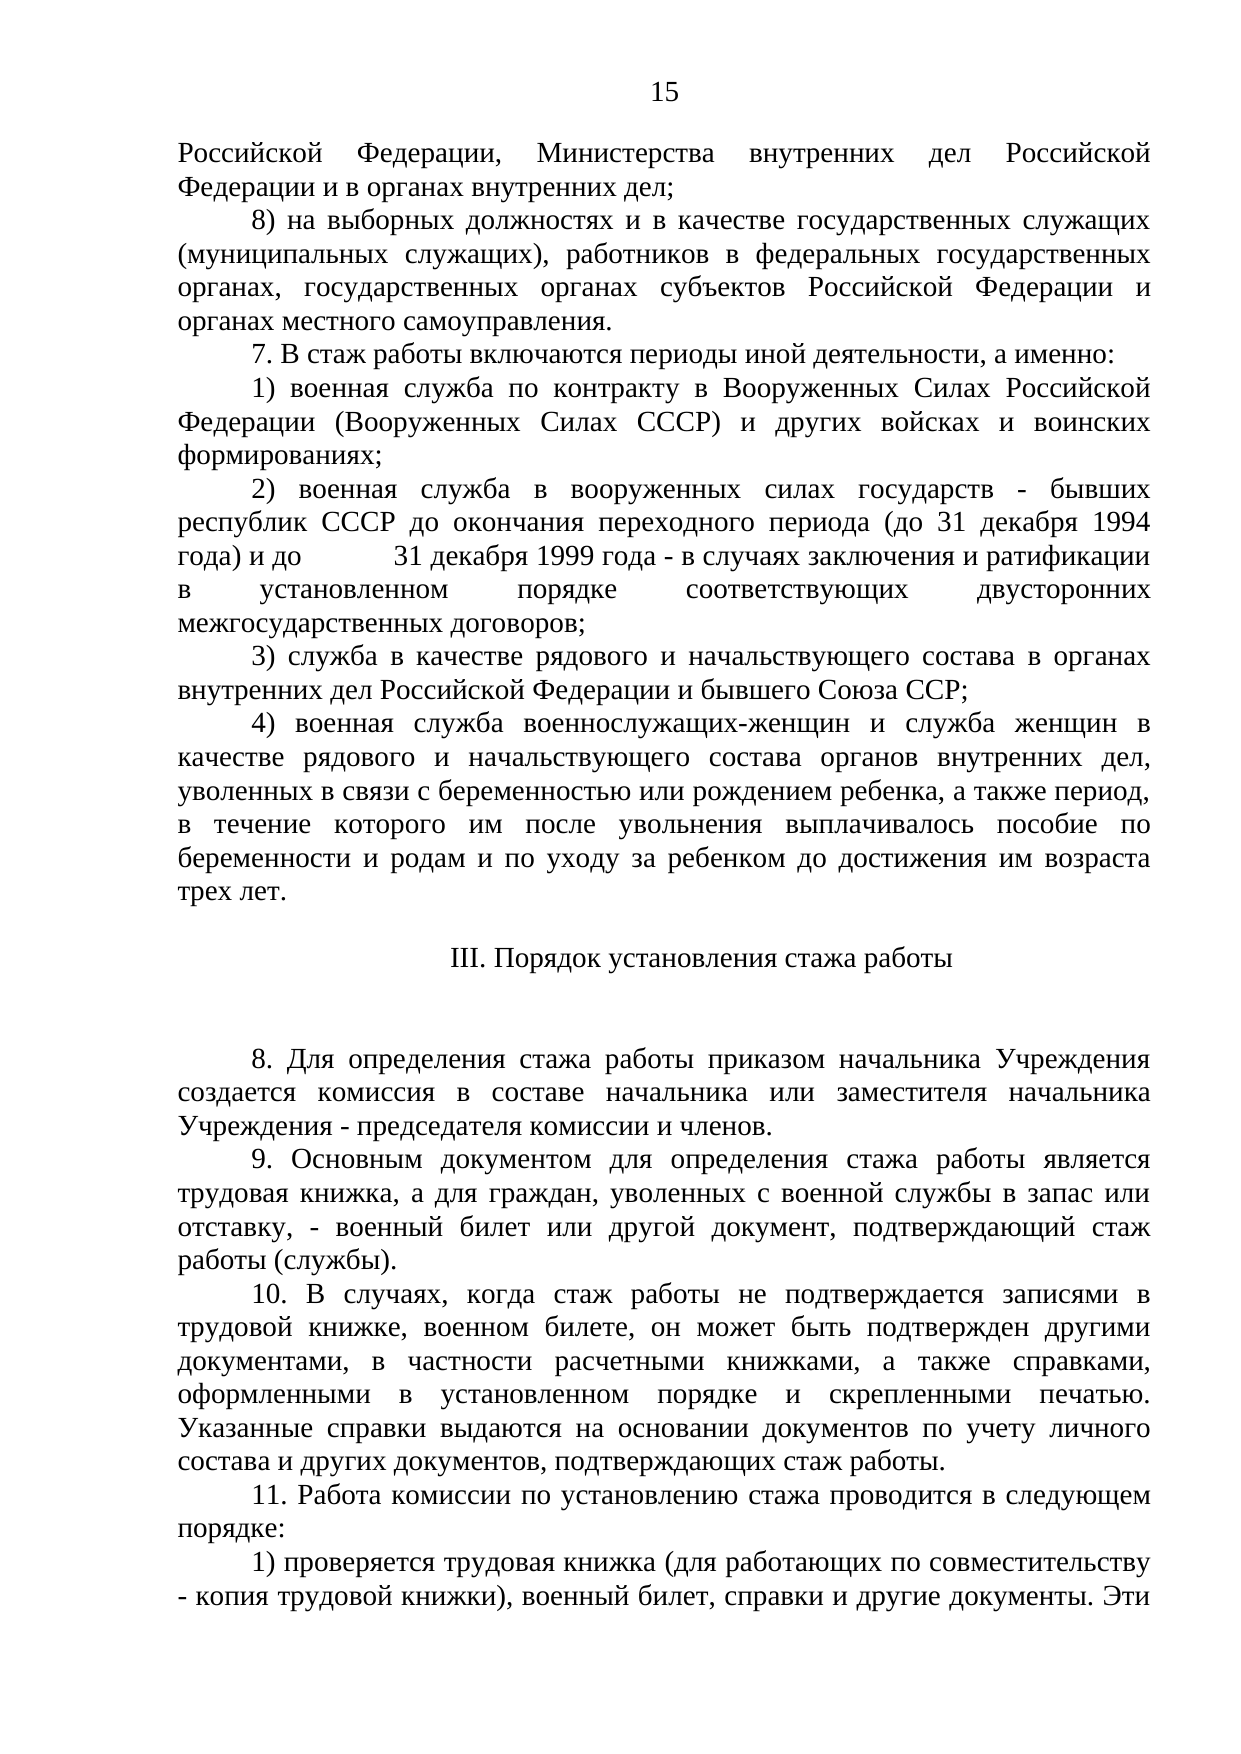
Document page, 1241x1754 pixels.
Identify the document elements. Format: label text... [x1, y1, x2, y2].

text 4) военная служба военнослужащих-женщин и служба женщин в качестве рядового и начальствующего состава органов внутренних дел, уволенных в связи с беременностью или рождением ребенка, а также период, в течение которого им после увольнения выплачивалось пособие по беременности и родам и по уходу за ребенком до достижения им возраста трех лет. [177, 706, 1152, 907]
text 2) военная служба в вооруженных силах государств - бывших республик СССР до окончания переходного периода (до 31 декабря 1994 года) и до 31 декабря 1999 года - в случаях заключения и ратификации в установленном порядке соответствующих двусторонних межгосударственных договоров; [177, 471, 1152, 638]
text 11. Работа комиссии по установлению стажа проводится в следующем порядке: [177, 1477, 1152, 1544]
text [177, 1544, 1152, 1611]
text 8) на выборных должностях и в качестве государственных служащих (муниципальных служащих), работников в федеральных государственных органах, государственных органах субъектов Российской Федерации и органах местного самоуправления. [177, 202, 1152, 337]
text 9. Основным документом для определения стажа работы является трудовая книжка, а для граждан, уволенных с военной службы в запас или отставку, - военный билет или другой документ, подтверждающий стаж работы (службы). [177, 1142, 1152, 1276]
text 3) служба в качестве рядового и начальствующего состава в органах внутренних дел Российской Федерации и бывшего Союза ССР; [177, 638, 1152, 706]
text 1) военная служба по контракту в Вооруженных Силах Российской Федерации (Вооруженных Силах СССР) и других войсках и воинских формированиях; [177, 370, 1152, 471]
text 10. В случаях, когда стаж работы не подтверждается записями в трудовой книжке, военном билете, он может быть подтвержден другими документами, в частности расчетными книжками, а также справками, оформленными в установленном порядке и скрепленными печатью. Указанные справки выдаются на основании документов по учету личного состава и других документов, подтверждающих стаж работы. [177, 1276, 1152, 1477]
text III. Порядок установления стажа работы [177, 940, 1152, 974]
text 8. Для определения стажа работы приказом начальника Учреждения создается комиссия в составе начальника или заместителя начальника Учреждения - председателя комиссии и членов. [177, 1041, 1152, 1142]
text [177, 135, 1152, 202]
text 7. В стаж работы включаются периоды иной деятельности, а именно: [177, 337, 1152, 370]
